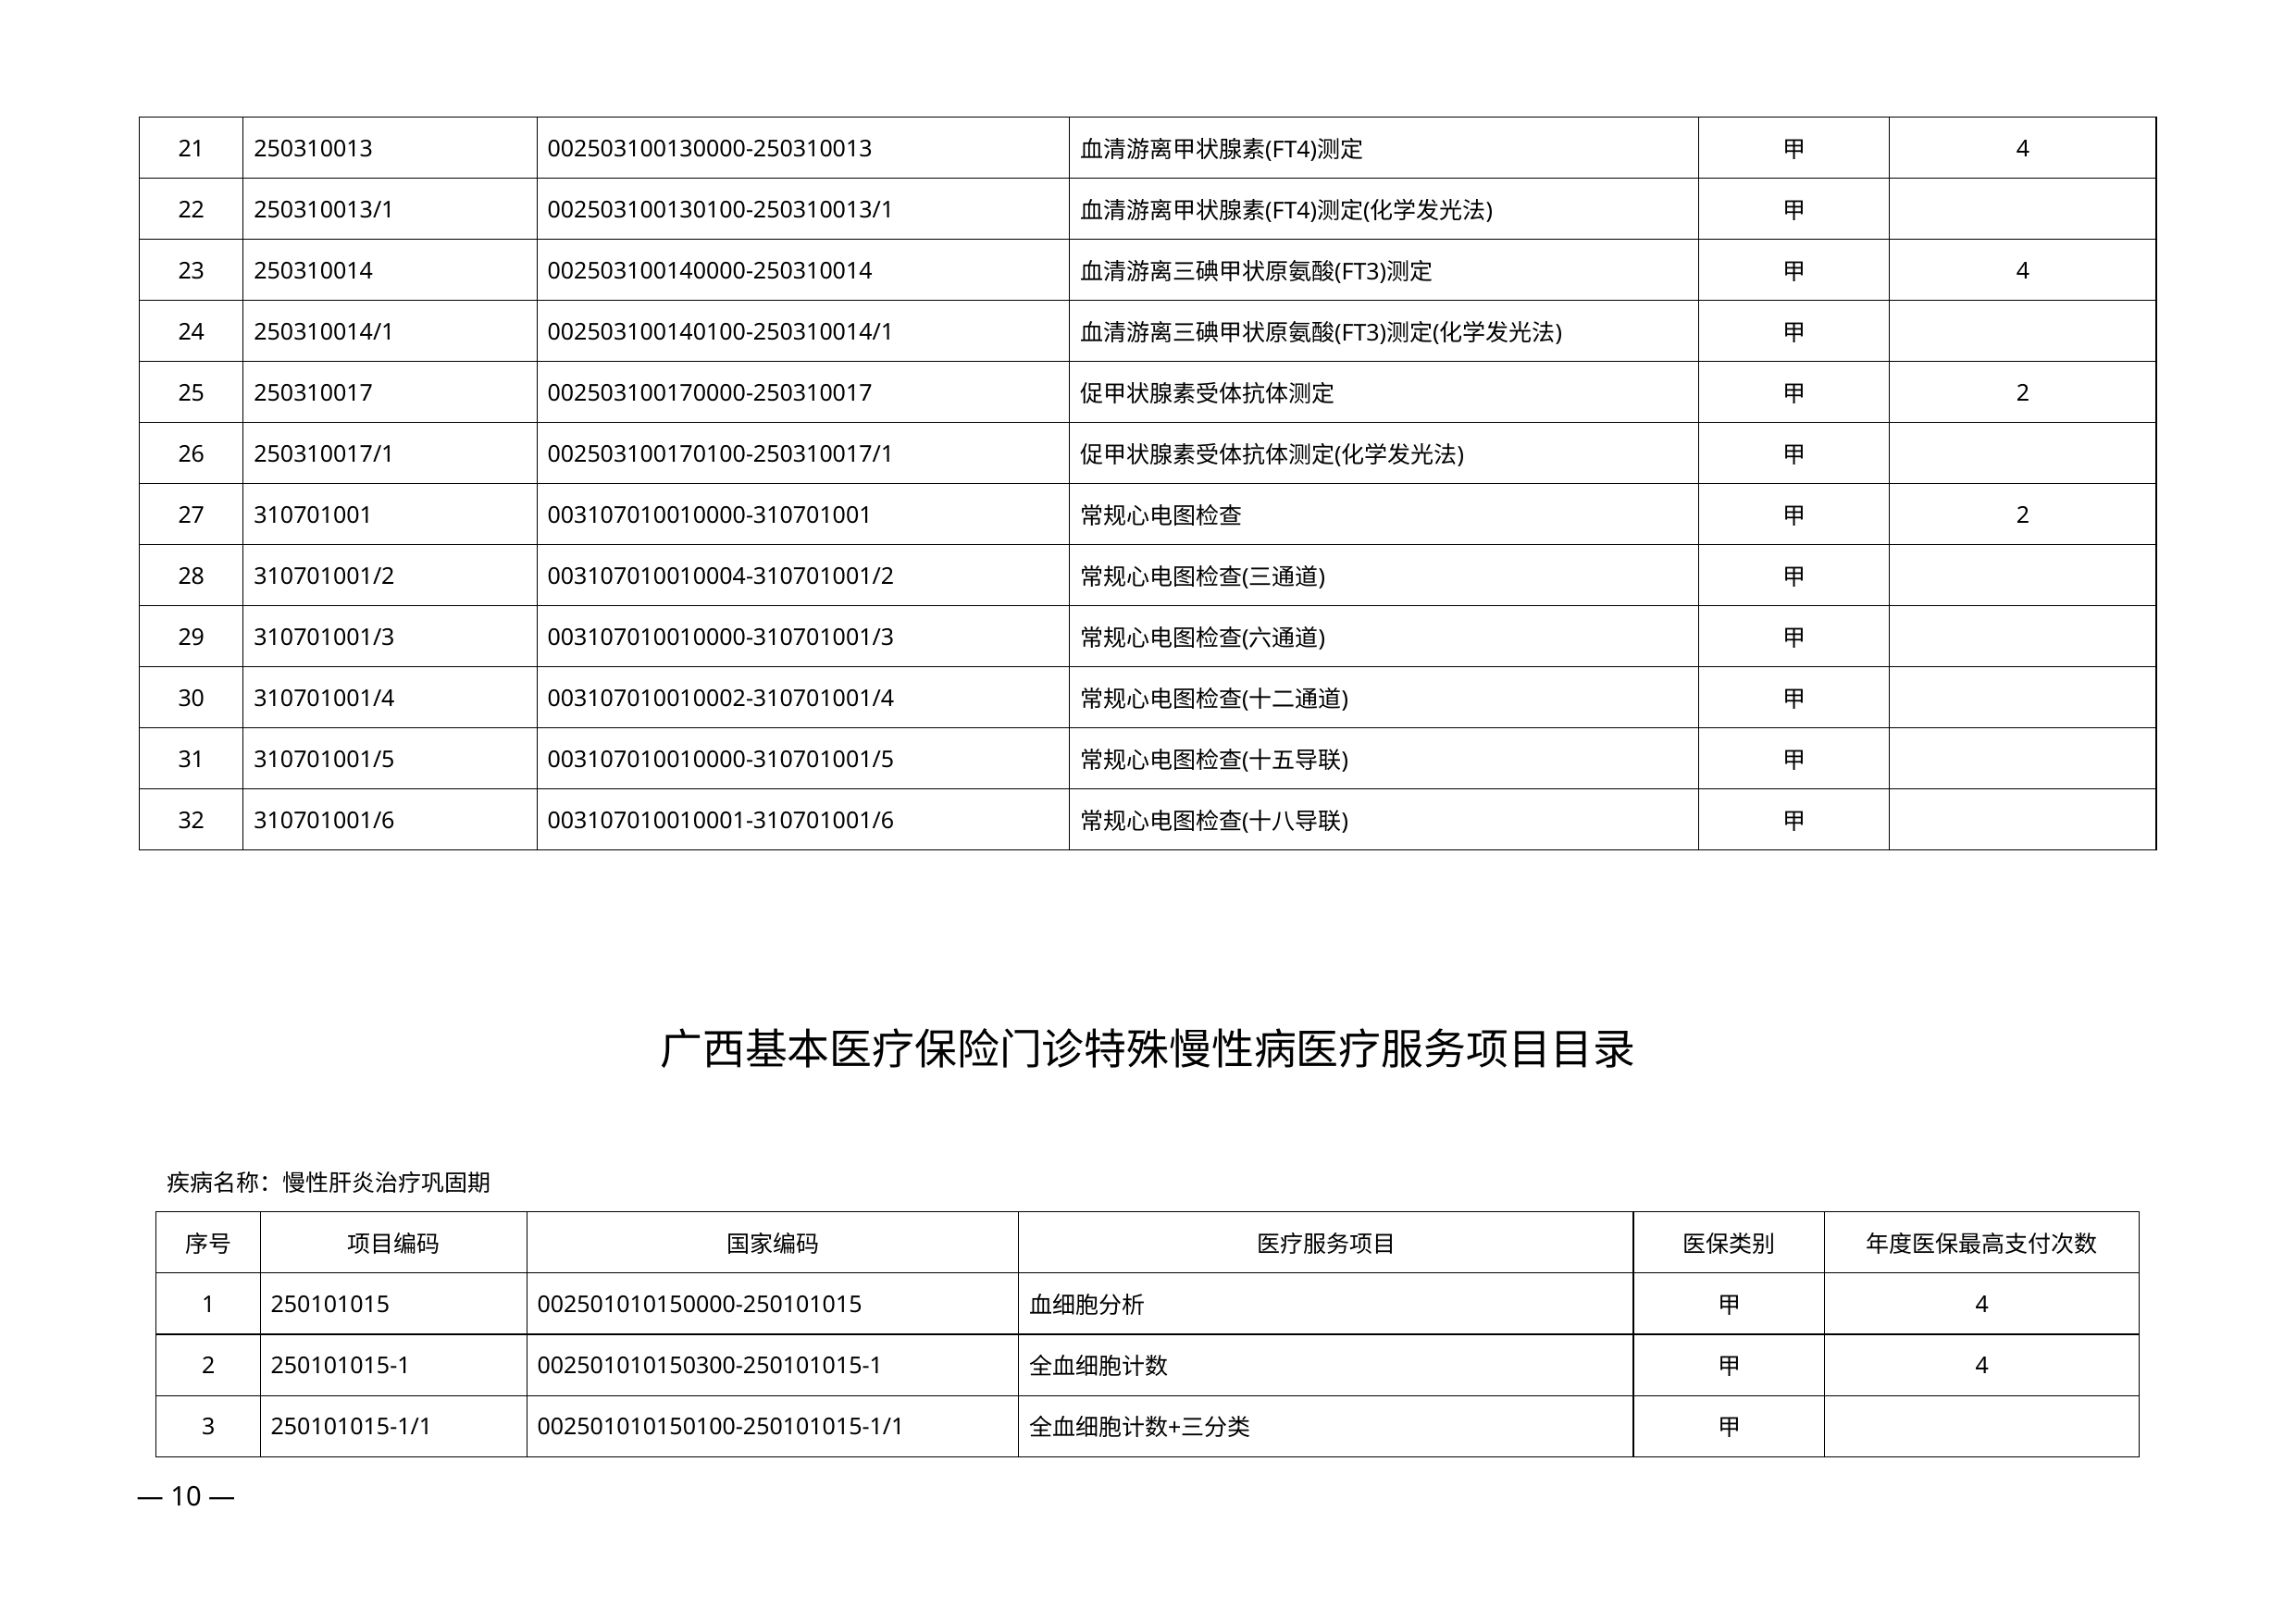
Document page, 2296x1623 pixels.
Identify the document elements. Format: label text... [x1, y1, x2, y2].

table_cell 310701001/6 [243, 789, 537, 849]
table_cell 003107010010000-310701001/5 [538, 728, 1069, 788]
table_cell [1890, 667, 2155, 727]
table_cell 血清游离甲状腺素(FT4)测定 [1070, 118, 1698, 178]
table_cell 4 [1890, 118, 2155, 178]
table_cell 促甲状腺素受体抗体测定(化学发光法) [1070, 423, 1698, 483]
table_cell 血细胞分析 [1019, 1273, 1632, 1333]
table_cell 250101015-1 [261, 1335, 527, 1394]
table_cell 甲 [1699, 728, 1889, 788]
table_cell 31 [140, 728, 242, 788]
table_cell 甲 [1699, 606, 1889, 666]
table_cell 250101015 [261, 1273, 527, 1333]
table_cell 22 [140, 179, 242, 239]
table_cell 3 [156, 1396, 260, 1456]
table_cell 甲 [1699, 667, 1889, 727]
table_cell 28 [140, 545, 242, 605]
table_cell 002501010150300-250101015-1 [527, 1335, 1018, 1394]
table_cell 常规心电图检查(十八导联) [1070, 789, 1698, 849]
table_cell 250310017 [243, 362, 537, 422]
table_cell 310701001/3 [243, 606, 537, 666]
table_cell 甲 [1699, 484, 1889, 544]
table_cell 常规心电图检查(六通道) [1070, 606, 1698, 666]
table_cell 年度医保最高支付次数 [1825, 1212, 2139, 1272]
table_cell 甲 [1699, 118, 1889, 178]
table_cell 002503100170100-250310017/1 [538, 423, 1069, 483]
table_cell [1890, 545, 2155, 605]
table_cell 29 [140, 606, 242, 666]
table_cell 002503100130000-250310013 [538, 118, 1069, 178]
table_cell 4 [1890, 240, 2155, 300]
table_cell 002503100130100-250310013/1 [538, 179, 1069, 239]
table_cell 甲 [1634, 1273, 1824, 1333]
table_cell 血清游离三碘甲状原氨酸(FT3)测定 [1070, 240, 1698, 300]
text 广西基本医疗保险门诊特殊慢性病医疗服务项目目录 [109, 1001, 2186, 1091]
table_cell 甲 [1699, 179, 1889, 239]
table_cell 26 [140, 423, 242, 483]
table_cell 促甲状腺素受体抗体测定 [1070, 362, 1698, 422]
table_cell 常规心电图检查(三通道) [1070, 545, 1698, 605]
table_cell 甲 [1634, 1335, 1824, 1394]
table_cell 甲 [1634, 1396, 1824, 1456]
table_cell 310701001/5 [243, 728, 537, 788]
table_cell 002503100140000-250310014 [538, 240, 1069, 300]
table_cell 23 [140, 240, 242, 300]
table_cell [1890, 606, 2155, 666]
table_cell 1 [156, 1273, 260, 1333]
table_cell 甲 [1699, 423, 1889, 483]
table_cell 003107010010004-310701001/2 [538, 545, 1069, 605]
table_cell 国家编码 [527, 1212, 1018, 1272]
table_cell 003107010010000-310701001 [538, 484, 1069, 544]
table_cell 血清游离甲状腺素(FT4)测定(化学发光法) [1070, 179, 1698, 239]
table_cell 常规心电图检查(十二通道) [1070, 667, 1698, 727]
table_cell 甲 [1699, 545, 1889, 605]
table_cell 4 [1825, 1335, 2139, 1394]
table_cell [1890, 728, 2155, 788]
table_cell 250310013/1 [243, 179, 537, 239]
table_cell 002503100170000-250310017 [538, 362, 1069, 422]
table_cell [1890, 423, 2155, 483]
table_cell 2 [156, 1335, 260, 1394]
table_cell [1890, 789, 2155, 849]
table_cell 250310013 [243, 118, 537, 178]
table_cell 250310014/1 [243, 301, 537, 361]
table_cell 甲 [1699, 789, 1889, 849]
table_cell 2 [1890, 362, 2155, 422]
table_cell 003107010010002-310701001/4 [538, 667, 1069, 727]
table_cell 4 [1825, 1273, 2139, 1333]
table_cell 甲 [1699, 301, 1889, 361]
table_cell 甲 [1699, 362, 1889, 422]
table_cell 甲 [1699, 240, 1889, 300]
table_cell 医疗服务项目 [1019, 1212, 1632, 1272]
table_cell 项目编码 [261, 1212, 527, 1272]
table_cell 序号 [156, 1212, 260, 1272]
table_cell 250101015-1/1 [261, 1396, 527, 1456]
table_cell 25 [140, 362, 242, 422]
table_cell 002501010150000-250101015 [527, 1273, 1018, 1333]
table_cell 2 [1890, 484, 2155, 544]
table_cell 常规心电图检查(十五导联) [1070, 728, 1698, 788]
table_cell [1890, 301, 2155, 361]
table_cell 250310014 [243, 240, 537, 300]
table_cell 002501010150100-250101015-1/1 [527, 1396, 1018, 1456]
table_cell 310701001 [243, 484, 537, 544]
table_cell 003107010010001-310701001/6 [538, 789, 1069, 849]
table_cell 310701001/2 [243, 545, 537, 605]
table_cell 310701001/4 [243, 667, 537, 727]
table_cell 250310017/1 [243, 423, 537, 483]
table_cell 21 [140, 118, 242, 178]
table_cell 医保类别 [1634, 1212, 1824, 1272]
table_header 疾病名称：慢性肝炎治疗巩固期 [156, 1151, 2139, 1211]
table_cell 全血细胞计数 [1019, 1335, 1632, 1394]
table_cell 30 [140, 667, 242, 727]
table_cell 002503100140100-250310014/1 [538, 301, 1069, 361]
table_cell 全血细胞计数+三分类 [1019, 1396, 1632, 1456]
table_cell 27 [140, 484, 242, 544]
table_cell 血清游离三碘甲状原氨酸(FT3)测定(化学发光法) [1070, 301, 1698, 361]
table_cell 常规心电图检查 [1070, 484, 1698, 544]
table_cell 24 [140, 301, 242, 361]
table_cell 32 [140, 789, 242, 849]
table_cell 003107010010000-310701001/3 [538, 606, 1069, 666]
table_cell [1825, 1396, 2139, 1456]
table_cell [1890, 179, 2155, 239]
